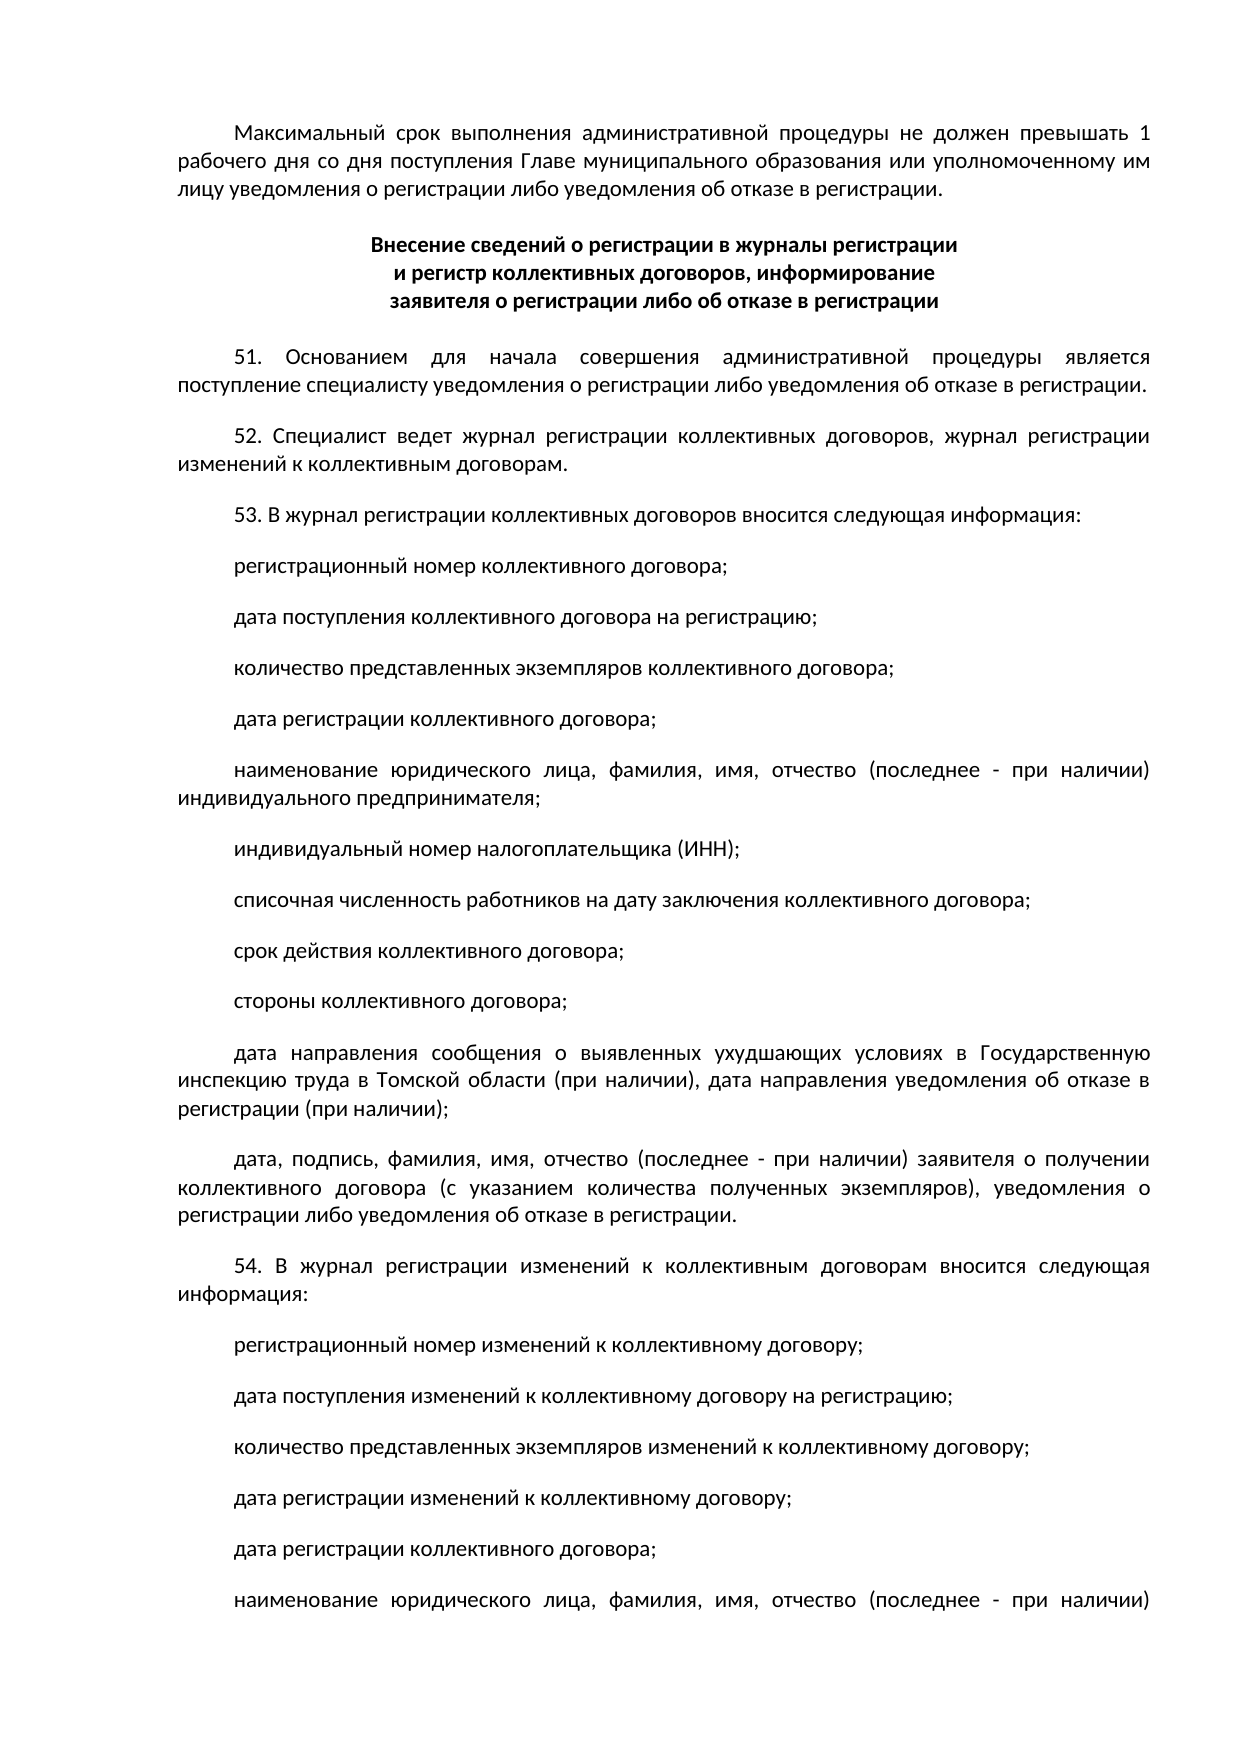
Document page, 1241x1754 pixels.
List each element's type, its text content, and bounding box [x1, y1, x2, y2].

text 53. В журнал регистрации коллективных договоров вносится следующая информация: [177, 500, 1152, 528]
text дата поступления коллективного договора на регистрацию; [177, 602, 1152, 630]
text дата направления сообщения о выявленных ухудшающих условиях в Государственную инспекцию труда в Томской области (при наличии), дата направления уведомления об отказе в регистрации (при наличии); [177, 1038, 1152, 1122]
text 54. В журнал регистрации изменений к коллективным договорам вносится следующая информация: [177, 1252, 1152, 1308]
text дата, подпись, фамилия, имя, отчество (последнее - при наличии) заявителя о получении коллективного договора (с указанием количества полученных экземпляров), уведомления о регистрации либо уведомления об отказе в регистрации. [177, 1144, 1152, 1229]
title и регистр коллективных договоров, информирование [177, 258, 1152, 286]
text индивидуальный номер налогоплательщика (ИНН); [177, 834, 1152, 862]
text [177, 1585, 1152, 1613]
text регистрационный номер коллективного договора; [177, 551, 1152, 579]
text Максимальный срок выполнения административной процедуры не должен превышать 1 рабочего дня со дня поступления Главе муниципального образования или уполномоченному им лицу уведомления о регистрации либо уведомления об отказе в регистрации. [177, 118, 1152, 202]
text дата регистрации изменений к коллективному договору; [177, 1483, 1152, 1511]
text списочная численность работников на дату заключения коллективного договора; [177, 885, 1152, 913]
text количество представленных экземпляров коллективного договора; [177, 653, 1152, 681]
title Внесение сведений о регистрации в журналы регистрации [177, 230, 1152, 258]
text дата регистрации коллективного договора; [177, 1534, 1152, 1562]
text срок действия коллективного договора; [177, 936, 1152, 964]
text количество представленных экземпляров изменений к коллективному договору; [177, 1432, 1152, 1460]
text стороны коллективного договора; [177, 987, 1152, 1015]
text дата регистрации коллективного договора; [177, 704, 1152, 732]
text наименование юридического лица, фамилия, имя, отчество (последнее - при наличии) индивидуального предпринимателя; [177, 755, 1152, 811]
text 51. Основанием для начала совершения административной процедуры является поступление специалисту уведомления о регистрации либо уведомления об отказе в регистрации. [177, 342, 1152, 398]
title заявителя о регистрации либо об отказе в регистрации [177, 286, 1152, 314]
text дата поступления изменений к коллективному договору на регистрацию; [177, 1381, 1152, 1409]
text 52. Специалист ведет журнал регистрации коллективных договоров, журнал регистрации изменений к коллективным договорам. [177, 421, 1152, 477]
text регистрационный номер изменений к коллективному договору; [177, 1331, 1152, 1358]
